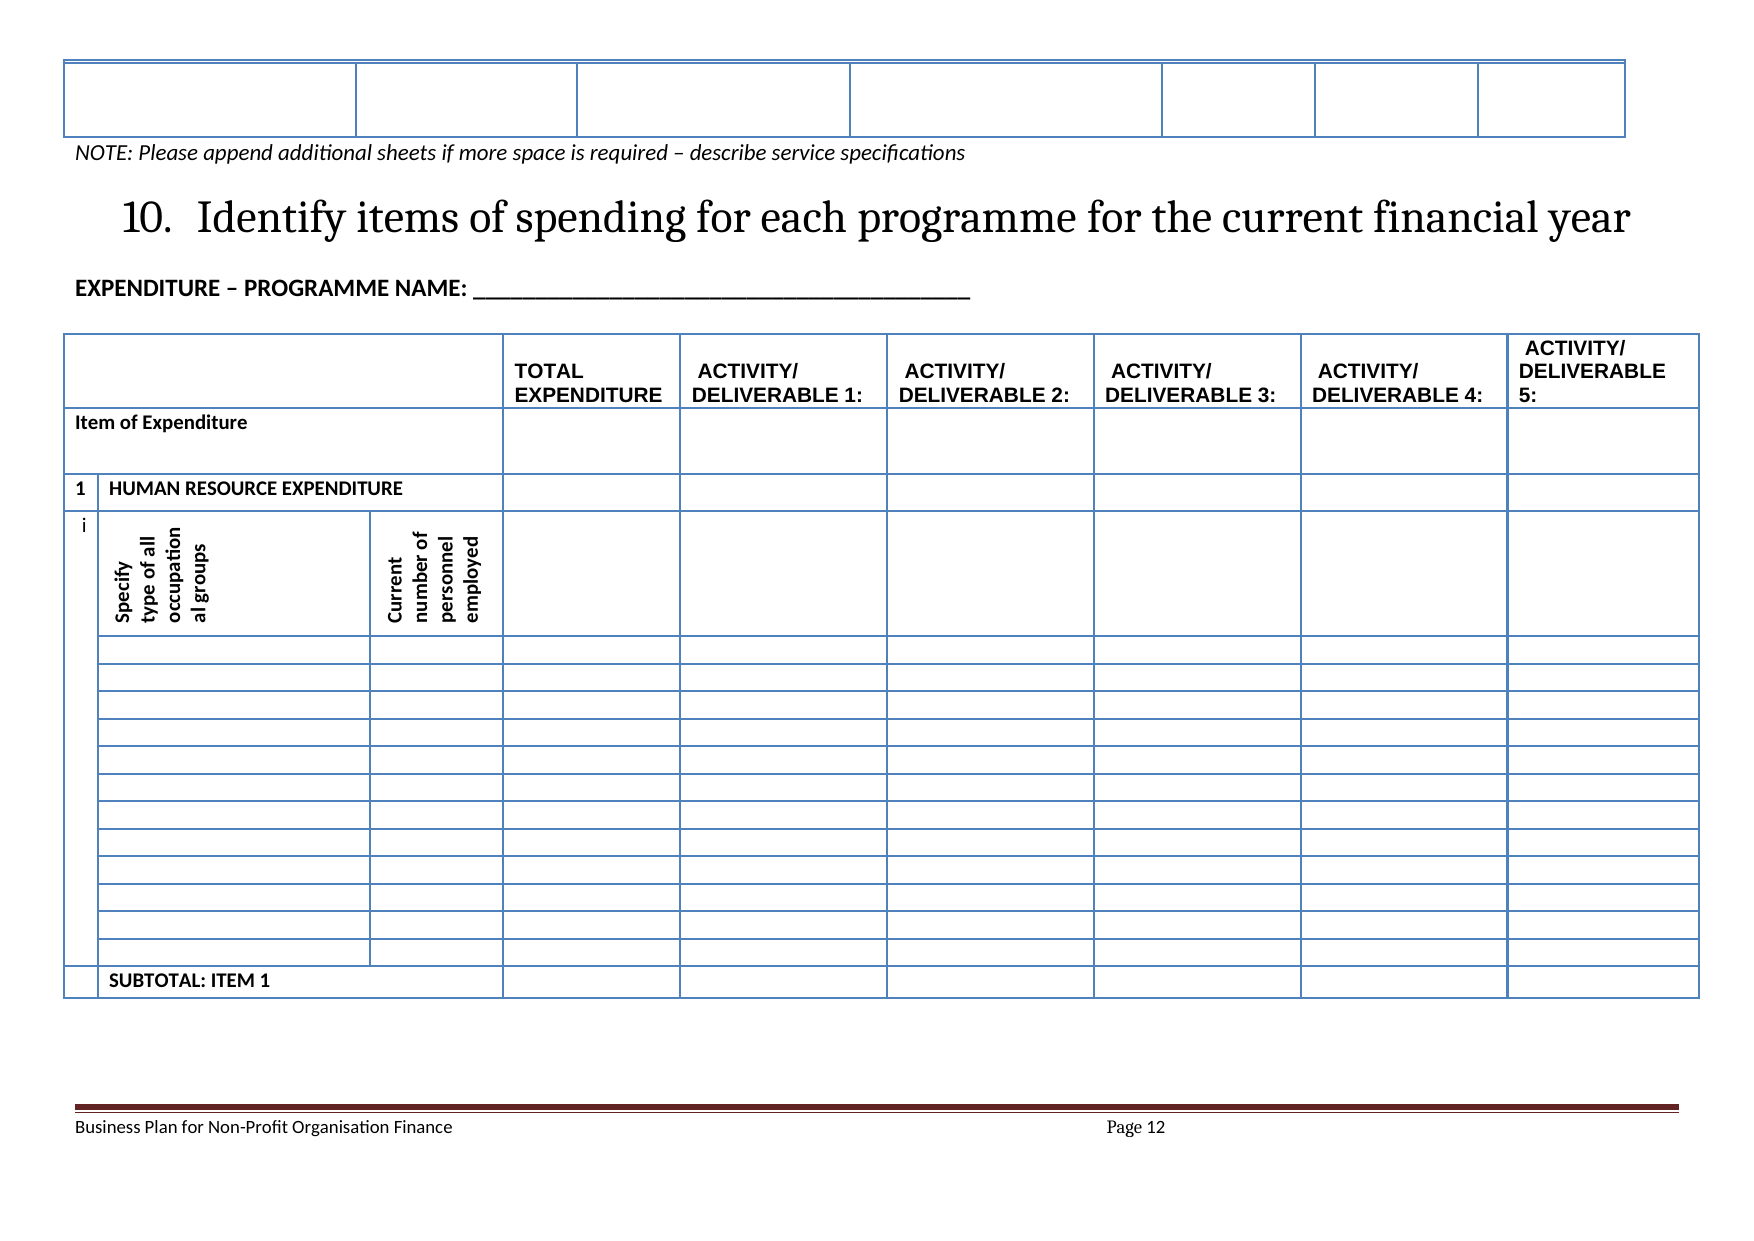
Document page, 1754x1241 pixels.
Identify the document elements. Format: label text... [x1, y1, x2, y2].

table_cell [888, 940, 898, 965]
table_cell [681, 720, 692, 745]
table_cell [1095, 885, 1105, 910]
table_cell [669, 940, 679, 965]
table_cell [99, 747, 109, 773]
table_cell [359, 692, 369, 718]
table_cell [669, 637, 679, 663]
table_cell [504, 409, 679, 473]
table_cell [876, 692, 886, 718]
table_cell [371, 802, 381, 828]
table_cell [1082, 665, 1093, 690]
table_cell [669, 857, 679, 883]
table_cell [1509, 967, 1698, 997]
table_cell Item of Expenditure [65, 409, 502, 473]
table_cell [876, 720, 886, 745]
table_cell [681, 512, 886, 635]
table_cell [504, 512, 679, 635]
table_cell [492, 720, 502, 745]
table_cell [1496, 692, 1506, 718]
table_cell [1095, 857, 1105, 883]
table_cell [669, 775, 679, 800]
table_cell [1688, 940, 1698, 965]
table_cell [876, 940, 886, 965]
table_cell [1289, 720, 1300, 745]
table_cell [1509, 692, 1519, 718]
table_cell [371, 747, 381, 773]
table_cell [876, 747, 886, 773]
table_cell [1095, 720, 1105, 745]
table_cell [359, 885, 369, 910]
table_cell [1688, 802, 1698, 828]
table_header [65, 335, 502, 407]
table_cell [1302, 775, 1312, 800]
table_cell [359, 830, 369, 855]
table_cell [888, 885, 898, 910]
table_cell [1302, 475, 1506, 510]
table_cell [492, 665, 502, 690]
table_cell [359, 940, 369, 965]
table_cell [1289, 747, 1300, 773]
table_cell [492, 637, 502, 663]
table_cell [1095, 475, 1300, 510]
table_cell [1688, 665, 1698, 690]
table_cell [359, 720, 369, 745]
table_cell [1289, 802, 1300, 828]
table_cell [504, 720, 514, 745]
table_cell [888, 830, 898, 855]
table_cell [1082, 720, 1093, 745]
table_cell [492, 857, 502, 883]
table_cell [1289, 830, 1300, 855]
table_cell [492, 775, 502, 800]
table_cell [359, 912, 369, 938]
table_cell [851, 64, 1161, 136]
table_cell [1082, 830, 1093, 855]
table_cell [1302, 720, 1312, 745]
table_cell [888, 512, 1093, 635]
table_cell [876, 802, 886, 828]
table_cell [888, 409, 1093, 473]
table_cell [1082, 802, 1093, 828]
table_cell [99, 857, 109, 883]
table_cell [504, 967, 679, 997]
table_cell [1302, 409, 1506, 473]
table_cell [1302, 940, 1312, 965]
table_cell [1302, 512, 1506, 635]
table_cell i [65, 512, 97, 965]
table_cell [1289, 885, 1300, 910]
table_cell [99, 775, 109, 800]
table_cell [1496, 885, 1506, 910]
table_cell [1496, 802, 1506, 828]
table_cell [1688, 692, 1698, 718]
table_cell [1302, 912, 1312, 938]
table_cell [359, 747, 369, 773]
table_cell [681, 775, 692, 800]
table_cell [888, 912, 898, 938]
table_cell [492, 692, 502, 718]
table_cell [1289, 775, 1300, 800]
table_cell [681, 475, 886, 510]
table_cell [504, 912, 514, 938]
table_header ACTIVITY/ DELIVERABLE 1: [681, 335, 886, 407]
table_cell [681, 692, 692, 718]
table_cell [1095, 912, 1105, 938]
table_cell [371, 637, 381, 663]
table_cell [1082, 637, 1093, 663]
table_cell [1509, 409, 1698, 473]
table_cell [681, 409, 886, 473]
table_cell 1 [65, 475, 97, 510]
table_cell [1302, 830, 1312, 855]
table_cell [681, 967, 886, 997]
table_cell [1509, 747, 1519, 773]
table_cell [99, 885, 109, 910]
table_cell [1688, 830, 1698, 855]
table_cell Specify type of all occupational groups [99, 512, 369, 635]
table_cell [888, 857, 898, 883]
table_cell [359, 775, 369, 800]
table_cell [681, 857, 692, 883]
table_cell [359, 802, 369, 828]
table_cell [1509, 720, 1519, 745]
table_cell [99, 692, 109, 718]
table_cell [1509, 857, 1519, 883]
table_cell [888, 967, 1093, 997]
table_cell [504, 802, 514, 828]
table_cell [504, 885, 514, 910]
table_cell [1496, 940, 1506, 965]
table_cell [1289, 857, 1300, 883]
table_cell [359, 637, 369, 663]
table_cell [1302, 637, 1312, 663]
table_cell [1496, 665, 1506, 690]
table_header TOTAL EXPENDITURE [504, 335, 679, 407]
table_cell [1302, 802, 1312, 828]
table_cell [359, 665, 369, 690]
table_cell [681, 885, 692, 910]
table_cell [876, 775, 886, 800]
table_cell [888, 802, 898, 828]
table_cell [1509, 830, 1519, 855]
table_cell [504, 940, 514, 965]
table_cell [1688, 720, 1698, 745]
table_cell [1095, 775, 1105, 800]
table_cell [1095, 409, 1300, 473]
table_cell [1302, 747, 1312, 773]
table_cell [1509, 665, 1519, 690]
table_cell [1095, 967, 1300, 997]
table_cell [504, 637, 514, 663]
table_cell SUBTOTAL: ITEM 1 [99, 967, 502, 997]
table_cell [504, 692, 514, 718]
table_cell [99, 665, 109, 690]
table_cell [371, 830, 381, 855]
table_cell [1095, 940, 1105, 965]
table_cell [876, 912, 886, 938]
table_cell [681, 940, 692, 965]
table_cell [99, 830, 109, 855]
table_cell [504, 775, 514, 800]
table_cell [371, 940, 381, 965]
table_header ACTIVITY/ DELIVERABLE 4: [1302, 335, 1506, 407]
table_cell [1688, 775, 1698, 800]
table_cell [1302, 692, 1312, 718]
table_cell [1289, 637, 1300, 663]
table_cell [65, 64, 355, 136]
table_cell [669, 747, 679, 773]
table_cell [492, 747, 502, 773]
table_cell [99, 720, 109, 745]
table_cell [1095, 692, 1105, 718]
table_cell [1082, 747, 1093, 773]
table_cell [1095, 830, 1105, 855]
table_header ACTIVITY/ DELIVERABLE 2: [888, 335, 1093, 407]
table_cell [1688, 747, 1698, 773]
list EXPENDITURE – PROGRAMME NAME: ________________________________________ [75, 272, 1679, 303]
table_cell [669, 830, 679, 855]
table_cell [504, 475, 679, 510]
table_cell [888, 637, 898, 663]
table_cell [1496, 857, 1506, 883]
subtitle 10. Identify items of spending for each programme for the current financial year [75, 191, 1679, 244]
table_cell [1289, 940, 1300, 965]
table_cell [371, 775, 381, 800]
table_cell [492, 940, 502, 965]
table_cell [669, 912, 679, 938]
table_cell [1095, 512, 1300, 635]
table_cell [1509, 940, 1519, 965]
table_cell [1289, 692, 1300, 718]
table_cell [1509, 775, 1519, 800]
table_cell [99, 802, 109, 828]
table_cell [578, 64, 849, 136]
table_cell [1496, 775, 1506, 800]
table_cell [371, 692, 381, 718]
table_header ACTIVITY/ DELIVERABLE 5: [1509, 335, 1698, 407]
table_cell [888, 747, 898, 773]
table_cell [669, 885, 679, 910]
table_cell [1302, 665, 1312, 690]
table_cell [888, 475, 1093, 510]
table_cell [681, 830, 692, 855]
table_cell [876, 885, 886, 910]
table_cell [1163, 64, 1314, 136]
table_cell [65, 967, 97, 997]
table_cell [1095, 637, 1105, 663]
text NOTE: Please append additional sheets if more space is required – describe service specifications [75, 138, 1679, 166]
table_cell [371, 665, 381, 690]
table_cell [876, 830, 886, 855]
table_cell Current number of personnel employed [371, 512, 502, 635]
table_cell [1082, 885, 1093, 910]
table_cell [1509, 802, 1519, 828]
table_cell [1095, 802, 1105, 828]
table_cell [371, 912, 381, 938]
table_cell [681, 665, 692, 690]
table_cell [492, 830, 502, 855]
table_cell [669, 802, 679, 828]
table_cell [876, 637, 886, 663]
table_cell [99, 940, 109, 965]
table_cell [669, 665, 679, 690]
table_cell [1289, 912, 1300, 938]
table_header ACTIVITY/ DELIVERABLE 3: [1095, 335, 1300, 407]
table_cell [1509, 912, 1519, 938]
table_cell [1302, 967, 1506, 997]
table_cell [1509, 512, 1698, 635]
table_cell [681, 637, 692, 663]
table_cell [1302, 885, 1312, 910]
table_cell [1496, 830, 1506, 855]
table_cell [1496, 912, 1506, 938]
table_cell [1316, 64, 1477, 136]
table_cell [1082, 912, 1093, 938]
table_cell [1289, 665, 1300, 690]
table_cell [504, 830, 514, 855]
table_cell [99, 912, 109, 938]
table_cell [1302, 857, 1312, 883]
table_cell [1496, 720, 1506, 745]
table_cell [681, 802, 692, 828]
table_cell [359, 857, 369, 883]
table_cell [1082, 857, 1093, 883]
table_cell [1509, 885, 1519, 910]
table_cell [504, 747, 514, 773]
table_cell [888, 720, 898, 745]
table_cell [888, 665, 898, 690]
table_cell [669, 692, 679, 718]
table_cell [669, 720, 679, 745]
table_cell [1095, 747, 1105, 773]
table_cell [888, 692, 898, 718]
table_cell [99, 637, 109, 663]
table_cell [888, 775, 898, 800]
table_cell [1688, 637, 1698, 663]
table_cell [681, 747, 692, 773]
table_cell [371, 857, 381, 883]
table_cell [1082, 692, 1093, 718]
table_cell [1479, 64, 1624, 136]
table_cell [1509, 475, 1698, 510]
table_cell [1496, 637, 1506, 663]
table_cell [492, 912, 502, 938]
table_cell [1509, 637, 1519, 663]
table_cell [1082, 940, 1093, 965]
table_cell [504, 665, 514, 690]
table_cell [1496, 747, 1506, 773]
table_cell [504, 857, 514, 883]
table_cell [371, 720, 381, 745]
table_cell [371, 885, 381, 910]
table_cell [1688, 885, 1698, 910]
table_cell [876, 857, 886, 883]
table_cell [681, 912, 692, 938]
table_cell [1688, 912, 1698, 938]
table_cell [1095, 665, 1105, 690]
table_cell [357, 64, 576, 136]
table_cell [876, 665, 886, 690]
table_cell [1082, 775, 1093, 800]
table_cell [492, 885, 502, 910]
table_cell [492, 802, 502, 828]
table_cell [1688, 857, 1698, 883]
table_cell HUMAN RESOURCE EXPENDITURE [99, 475, 502, 510]
